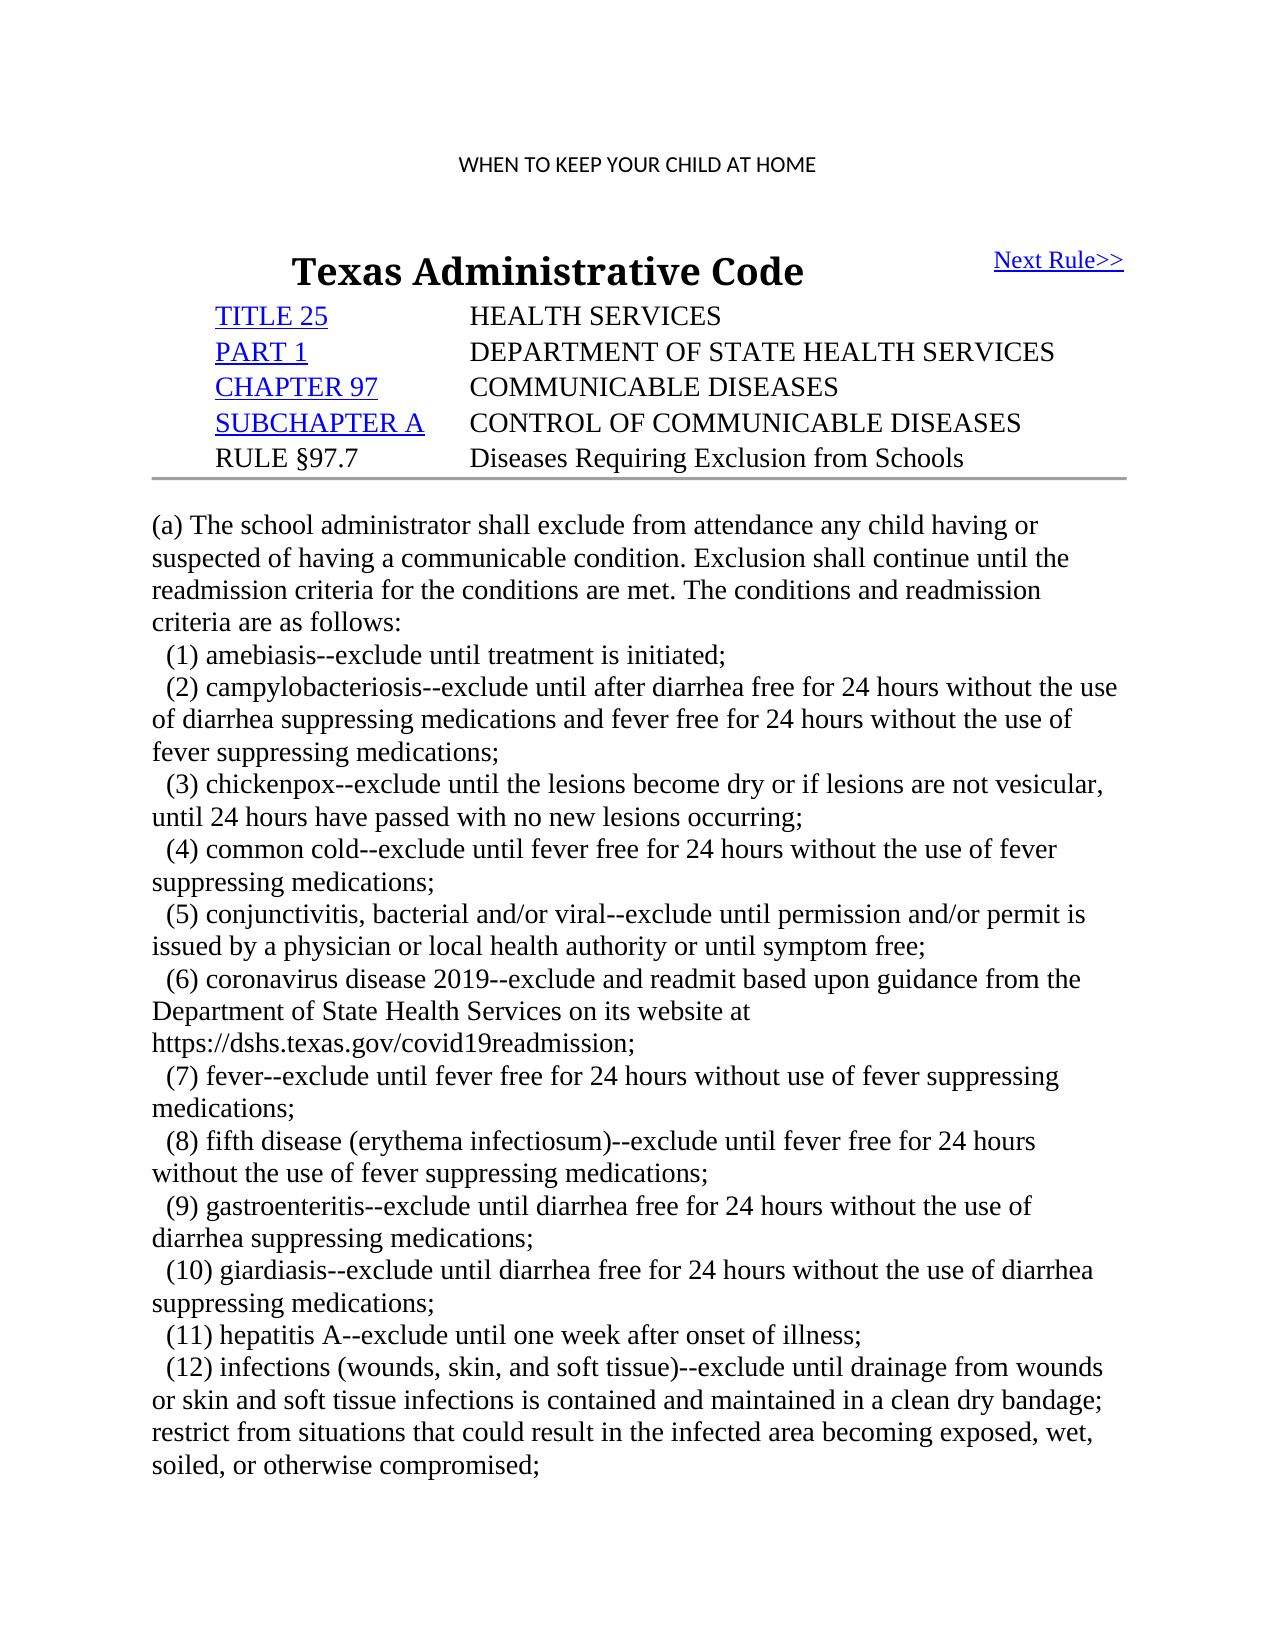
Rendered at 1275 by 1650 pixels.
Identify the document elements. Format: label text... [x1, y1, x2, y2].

text WHEN TO KEEP YOUR CHILD AT HOME [150, 150, 1125, 178]
table_cell PART 1 [213, 334, 468, 369]
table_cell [150, 507, 1125, 1482]
table_header TITLE 25 [213, 298, 468, 333]
table_header Next Rule>> [946, 244, 1125, 298]
table_cell SUBCHAPTER A [213, 405, 468, 440]
table_header Texas Administrative Code [150, 244, 946, 298]
table_cell COMMUNICABLE DISEASES [468, 369, 1062, 404]
table_cell CHAPTER 97 [213, 369, 468, 404]
table_header HEALTH SERVICES [468, 298, 1062, 333]
table_cell Diseases Requiring Exclusion from Schools [468, 440, 1062, 476]
table_cell RULE §97.7 [213, 440, 468, 476]
table_cell CONTROL OF COMMUNICABLE DISEASES [468, 405, 1062, 440]
table_cell DEPARTMENT OF STATE HEALTH SERVICES [468, 334, 1062, 369]
table_header [150, 476, 1125, 507]
